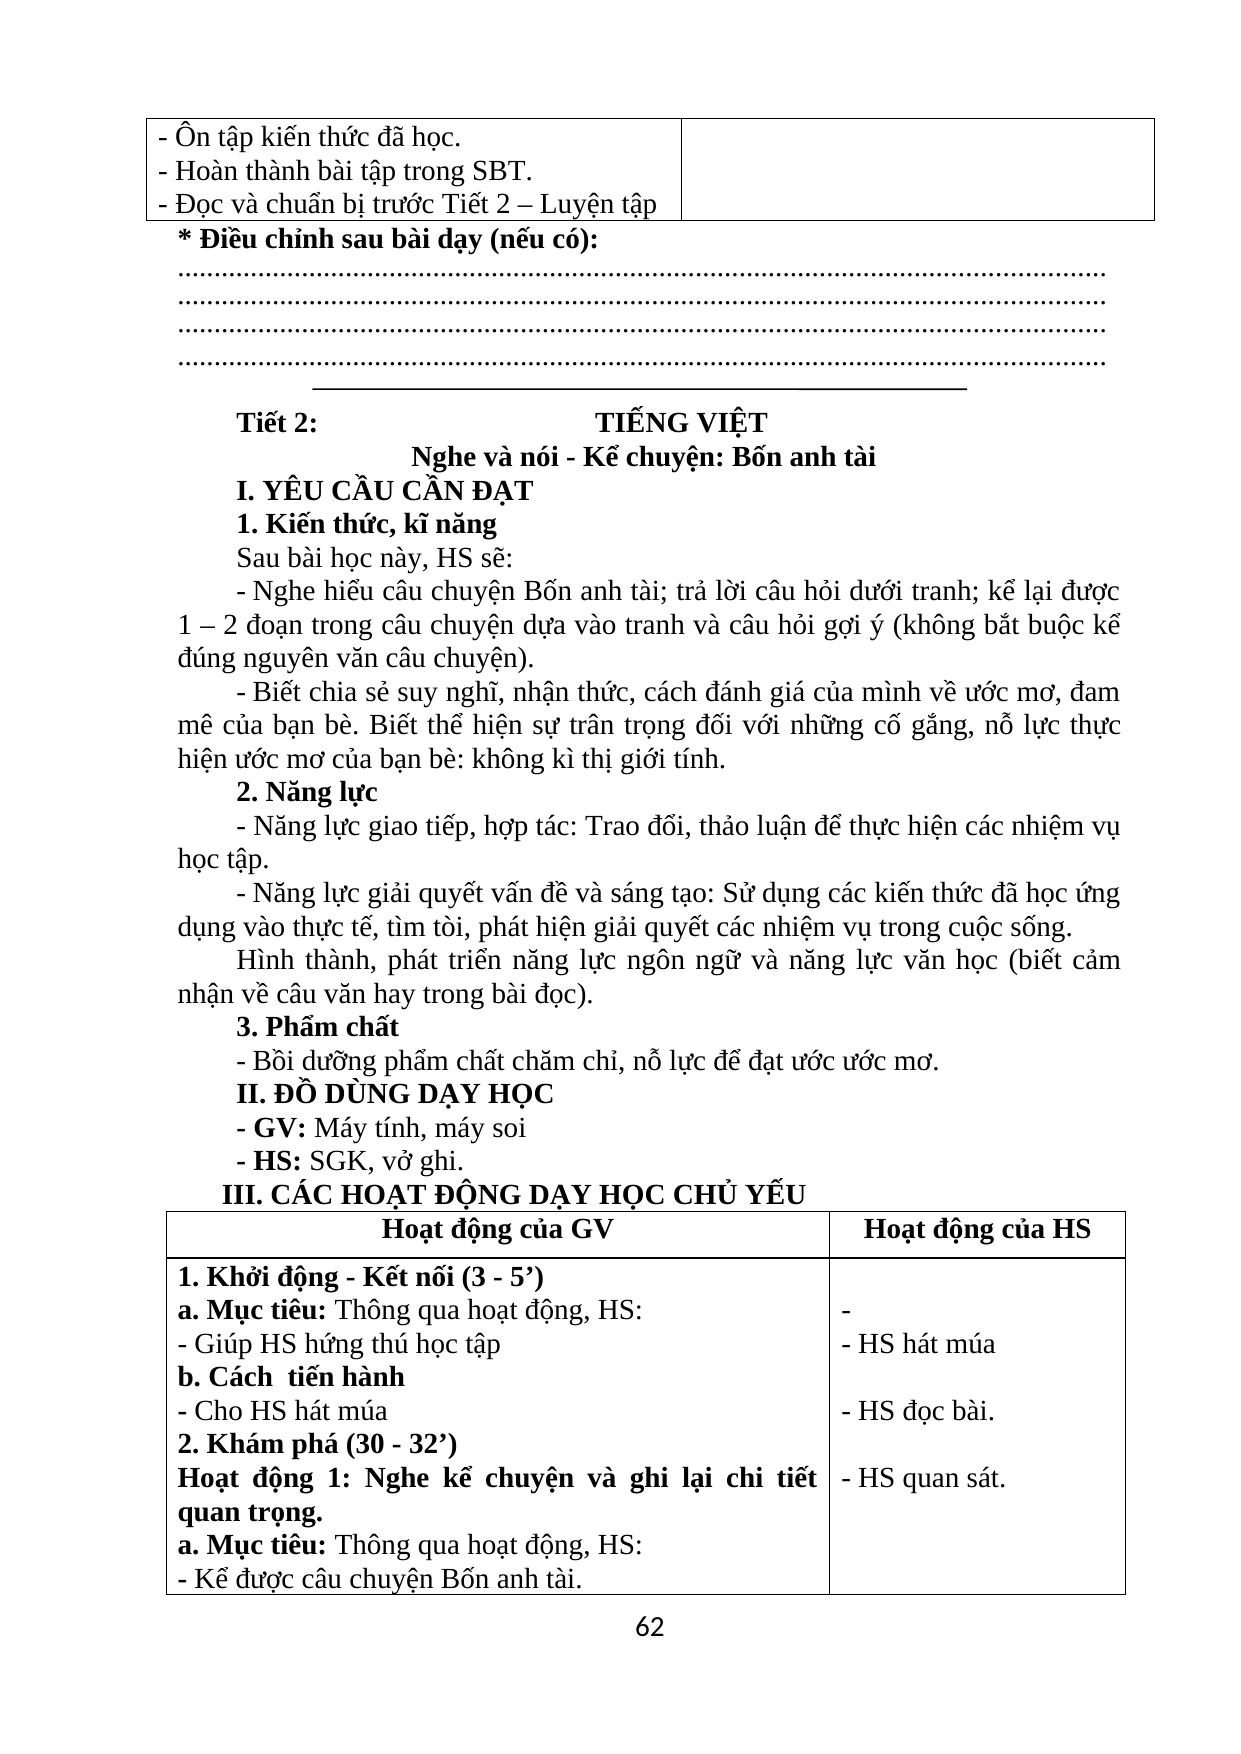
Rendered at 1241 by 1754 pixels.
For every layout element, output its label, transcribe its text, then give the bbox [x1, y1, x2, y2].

list Năng lực giải quyết vấn đề và sáng tạo: Sử dụng các kiến thức đã học ứng dụng vào thực tế, tìm tòi, phát hiện giải quyết các nhiệm vụ trong cuộc sống. [177, 875, 1122, 942]
table_header Hoạt động của GV [167, 1212, 829, 1257]
text Tiết 2: TIẾNG VIỆT [177, 406, 1122, 439]
text Nghe và nói - Kể chuyện: Bốn anh tài [177, 439, 1122, 473]
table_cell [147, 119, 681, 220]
text * Điều chỉnh sau bài dạy (nếu có): [177, 221, 1122, 254]
text II. ĐỒ DÙNG DẠY HỌC [177, 1076, 1122, 1110]
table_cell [682, 119, 1154, 220]
text 1. Kiến thức, kĩ năng [177, 506, 1122, 540]
table_header Hoạt động của HS [830, 1212, 1125, 1257]
text I. YÊU CẦU CẦN ĐẠT [177, 473, 1122, 506]
text 3. Phẩm chất [177, 1009, 1122, 1043]
text 2. Năng lực [177, 774, 1122, 808]
list Bồi dưỡng phẩm chất chăm chỉ, nỗ lực để đạt ước ước mơ. [177, 1043, 1122, 1076]
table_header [830, 1259, 1125, 1594]
list - GV: Máy tính, máy soi [177, 1110, 1122, 1143]
text Hình thành, phát triển năng lực ngôn ngữ và năng lực văn học (biết cảm nhận về câu văn hay trong bài đọc). [177, 942, 1122, 1009]
list - Năng lực giao tiếp, hợp tác: Trao đổi, thảo luận để thực hiện các nhiệm vụ học tập. [177, 808, 1122, 875]
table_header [167, 1259, 829, 1594]
list Nghe hiểu câu chuyện Bốn anh tài; trả lời câu hỏi dưới tranh; kể lại được 1 – 2 đoạn trong câu chuyện dựa vào tranh và câu hỏi gợi ý (không bắt buộc kể đúng nguyên văn câu chuyện). [177, 573, 1122, 674]
text Sau bài học này, HS sẽ: [177, 540, 1122, 573]
text III. CÁC HOẠT ĐỘNG DẠY HỌC CHỦ YẾU [177, 1177, 1122, 1211]
list Biết chia sẻ suy nghĩ, nhận thức, cách đánh giá của mình về ước mơ, đam mê của bạn bè. Biết thể hiện sự trân trọng đối với những cố gắng, nỗ lực thực hiện ước mơ của bạn bè: không kì thị giới tính. [177, 674, 1122, 774]
text - HS: SGK, vở ghi. [177, 1143, 1122, 1177]
